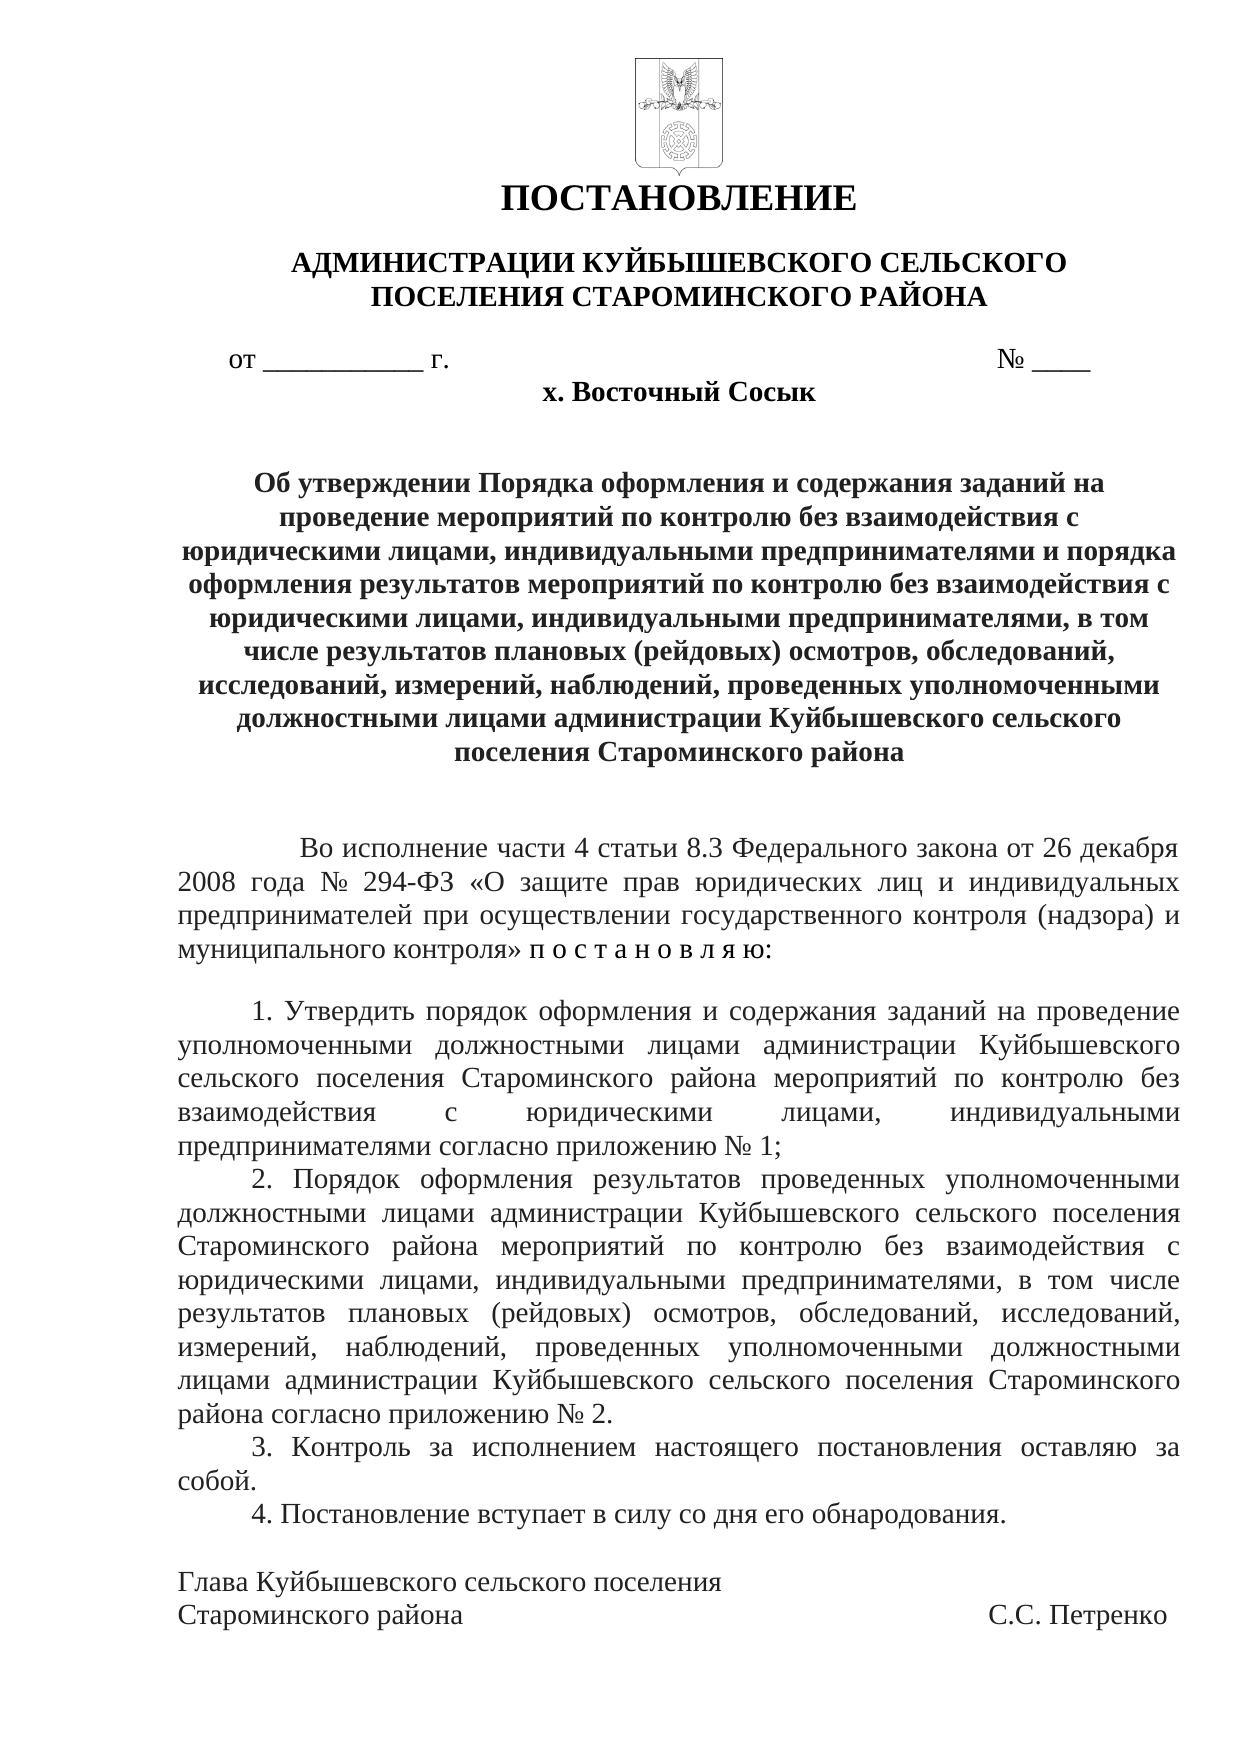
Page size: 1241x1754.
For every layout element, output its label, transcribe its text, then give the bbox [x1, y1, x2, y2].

text 1. Утвердить порядок оформления и содержания заданий на проведение уполномоченными должностными лицами администрации Куйбышевского сельского поселения Староминского района мероприятий по контролю без взаимодействия с юридическими лицами, индивидуальными предпринимателями согласно приложению № 1; [177, 993, 1181, 1161]
picture [635, 58, 723, 176]
text Староминского района С.С. Петренко [177, 1597, 1181, 1631]
text х. Восточный Сосык [177, 374, 1181, 408]
text Глава Куйбышевского сельского поселения [177, 1564, 1181, 1597]
text 2. Порядок оформления результатов проведенных уполномоченными должностными лицами администрации Куйбышевского сельского поселения Староминского района мероприятий по контролю без взаимодействия с юридическими лицами, индивидуальными предпринимателями, в том числе результатов плановых (рейдовых) осмотров, обследований, исследований, измерений, наблюдений, проведенных уполномоченными должностными лицами администрации Куйбышевского сельского поселения Староминского района согласно приложению № 2. [177, 1161, 1181, 1429]
subtitle ПОСТАНОВЛЕНИЕ [177, 176, 1181, 219]
text Во исполнение части 4 статьи 8.3 Федерального закона от 26 декабря 2008 года № 294-ФЗ «О защите прав юридических лиц и индивидуальных предпринимателей при осуществлении государственного контроля (надзора) и муниципального контроля» п о с т а н о в л я ю: [177, 830, 1181, 964]
text Об утверждении Порядка оформления и содержания заданий на проведение мероприятий по контролю без взаимодействия с юридическими лицами, индивидуальными предпринимателями и порядка оформления результатов мероприятий по контролю без взаимодействия с юридическими лицами, индивидуальными предпринимателями, в том числе результатов плановых (рейдовых) осмотров, обследований, исследований, измерений, наблюдений, проведенных уполномоченными должностными лицами администрации Куйбышевского сельского поселения Староминского района [904, 466, 1181, 767]
text 3. Контроль за исполнением настоящего постановления оставляю за собой. [177, 1429, 1181, 1497]
text Об утверждении Порядка оформления и содержания заданий на проведение мероприятий по контролю без взаимодействия с юридическими лицами, индивидуальными предпринимателями и порядка оформления результатов мероприятий по контролю без взаимодействия с юридическими лицами, индивидуальными предпринимателями, в том числе результатов плановых (рейдовых) осмотров, обследований, исследований, измерений, наблюдений, проведенных уполномоченными должностными лицами администрации Куйбышевского сельского поселения Староминского района [177, 466, 454, 767]
text ПОСЕЛЕНИЯ СТАРОМИНСКОГО РАЙОНА [177, 279, 1181, 312]
text АДМИНИСТРАЦИИ КУЙБЫШЕВСКОГО СЕЛЬСКОГО [177, 245, 1181, 279]
text от ___________ г. № ____ [177, 341, 1181, 374]
text 4. Постановление вступает в силу со дня его обнародования. [177, 1497, 1181, 1530]
